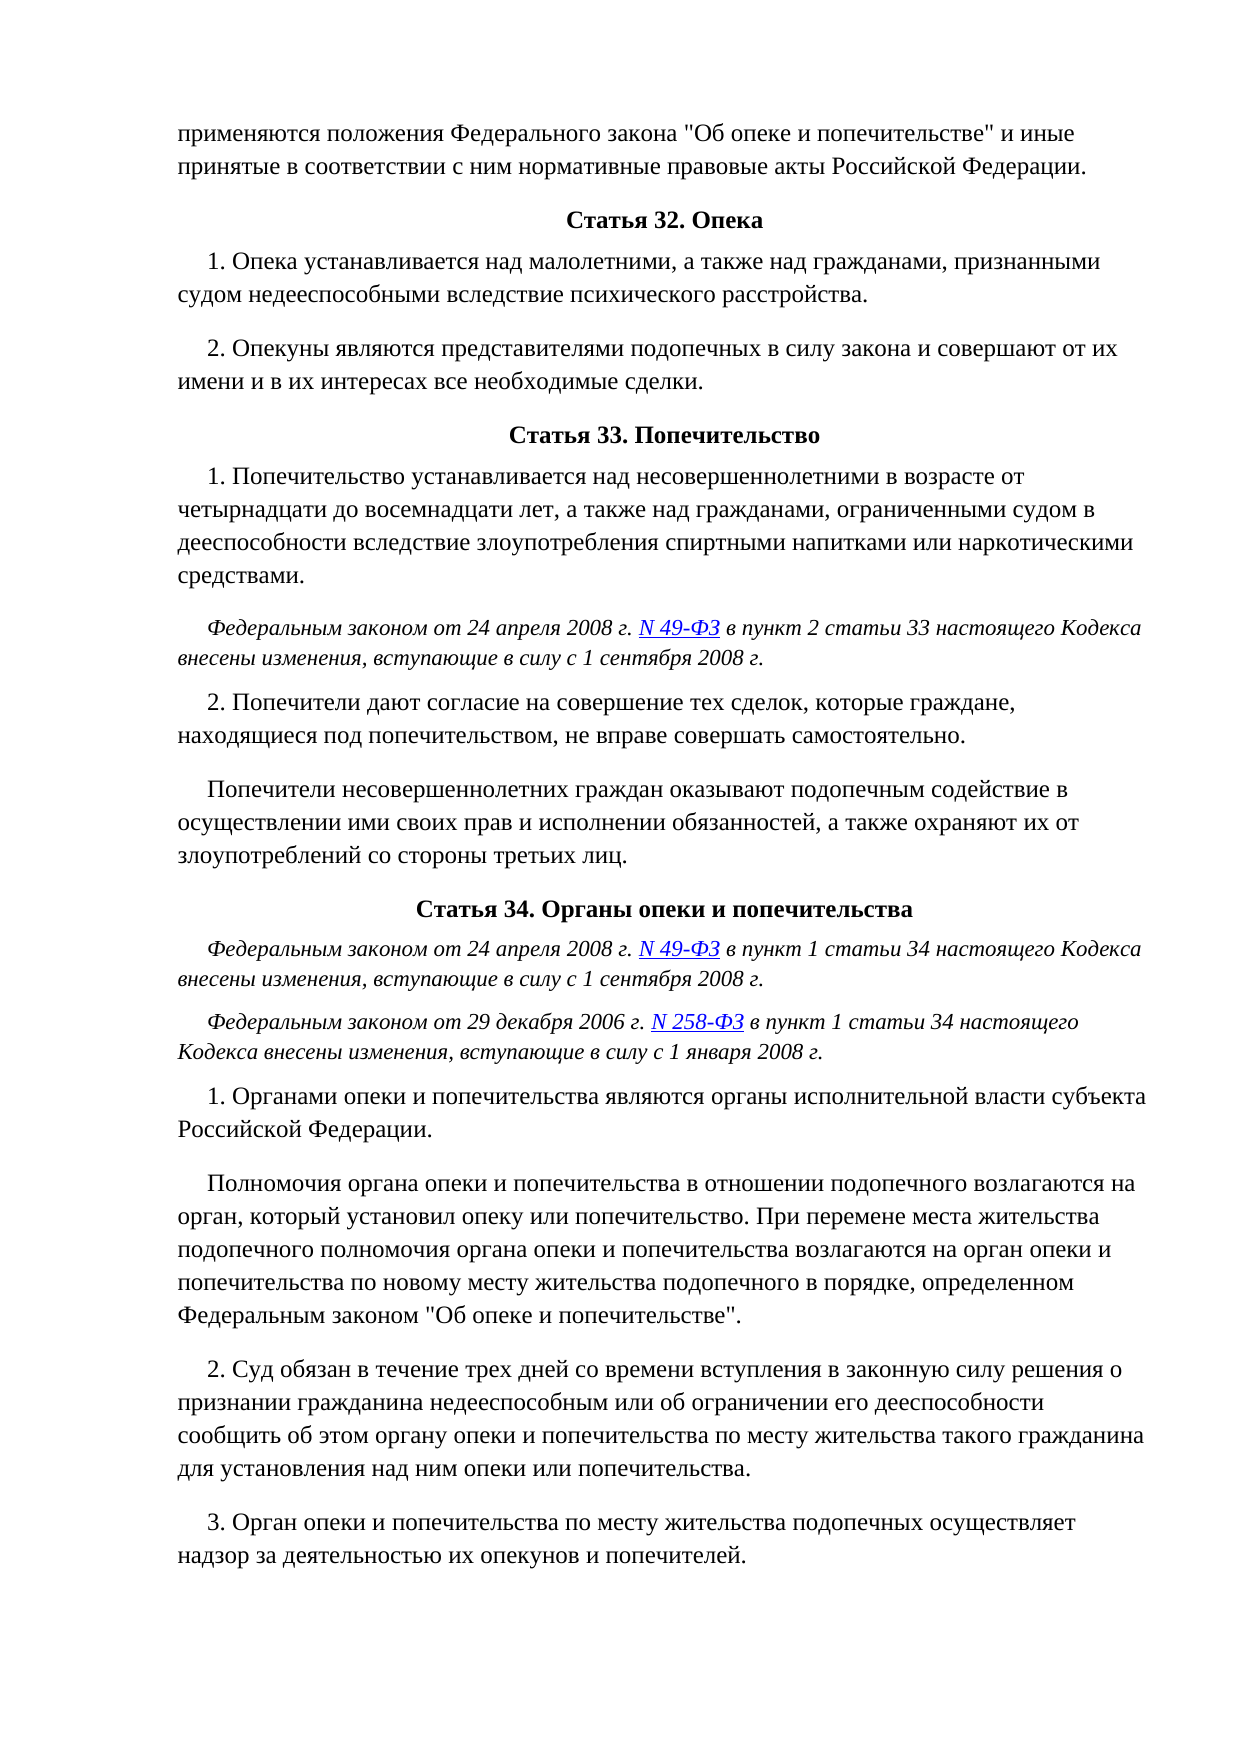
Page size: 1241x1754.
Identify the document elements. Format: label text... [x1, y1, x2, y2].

subtitle Статья 34. Органы опеки и попечительства [177, 894, 1152, 923]
text 2. Попечители дают согласие на совершение тех сделок, которые граждане, находящиеся под попечительством, не вправе совершать самостоятельно. [177, 687, 1152, 749]
text Полномочия органа опеки и попечительства в отношении подопечного возлагаются на орган, который установил опеку или попечительство. При перемене места жительства подопечного полномочия органа опеки и попечительства возлагаются на орган опеки и попечительства по новому месту жительства подопечного в порядке, определенном Федеральным законом "Об опеке и попечительстве". [177, 1168, 1152, 1329]
text Федеральным законом от 24 апреля 2008 г. N 49-ФЗ в пункт 2 статьи 33 настоящего Кодекса внесены изменения, вступающие в силу с 1 сентября 2008 г. [177, 614, 1152, 671]
text Федеральным законом от 29 декабря 2006 г. N 258-ФЗ в пункт 1 статьи 34 настоящего Кодекса внесены изменения, вступающие в силу с 1 января 2008 г. [177, 1008, 1152, 1064]
subtitle Статья 33. Попечительство [177, 420, 1152, 449]
text 1. Попечительство устанавливается над несовершеннолетними в возрасте от четырнадцати до восемнадцати лет, а также над гражданами, ограниченными судом в дееспособности вследствие злоупотребления спиртными напитками или наркотическими средствами. [177, 461, 1152, 589]
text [177, 118, 1152, 180]
text 1. Органами опеки и попечительства являются органы исполнительной власти субъекта Российской Федерации. [177, 1081, 1152, 1143]
text 2. Опекуны являются представителями подопечных в силу закона и совершают от их имени и в их интересах все необходимые сделки. [177, 333, 1152, 395]
text 2. Суд обязан в течение трех дней со времени вступления в законную силу решения о признании гражданина недееспособным или об ограничении его дееспособности сообщить об этом органу опеки и попечительства по месту жительства такого гражданина для установления над ним опеки или попечительства. [177, 1354, 1152, 1482]
text 3. Орган опеки и попечительства по месту жительства подопечных осуществляет надзор за деятельностью их опекунов и попечителей. [177, 1507, 1152, 1568]
subtitle Статья 32. Опека [177, 205, 1152, 234]
text Попечители несовершеннолетних граждан оказывают подопечным содействие в осуществлении ими своих прав и исполнении обязанностей, а также охраняют их от злоупотреблений со стороны третьих лиц. [177, 774, 1152, 869]
text Федеральным законом от 24 апреля 2008 г. N 49-ФЗ в пункт 1 статьи 34 настоящего Кодекса внесены изменения, вступающие в силу с 1 сентября 2008 г. [177, 935, 1152, 992]
text 1. Опека устанавливается над малолетними, а также над гражданами, признанными судом недееспособными вследствие психического расстройства. [177, 246, 1152, 308]
